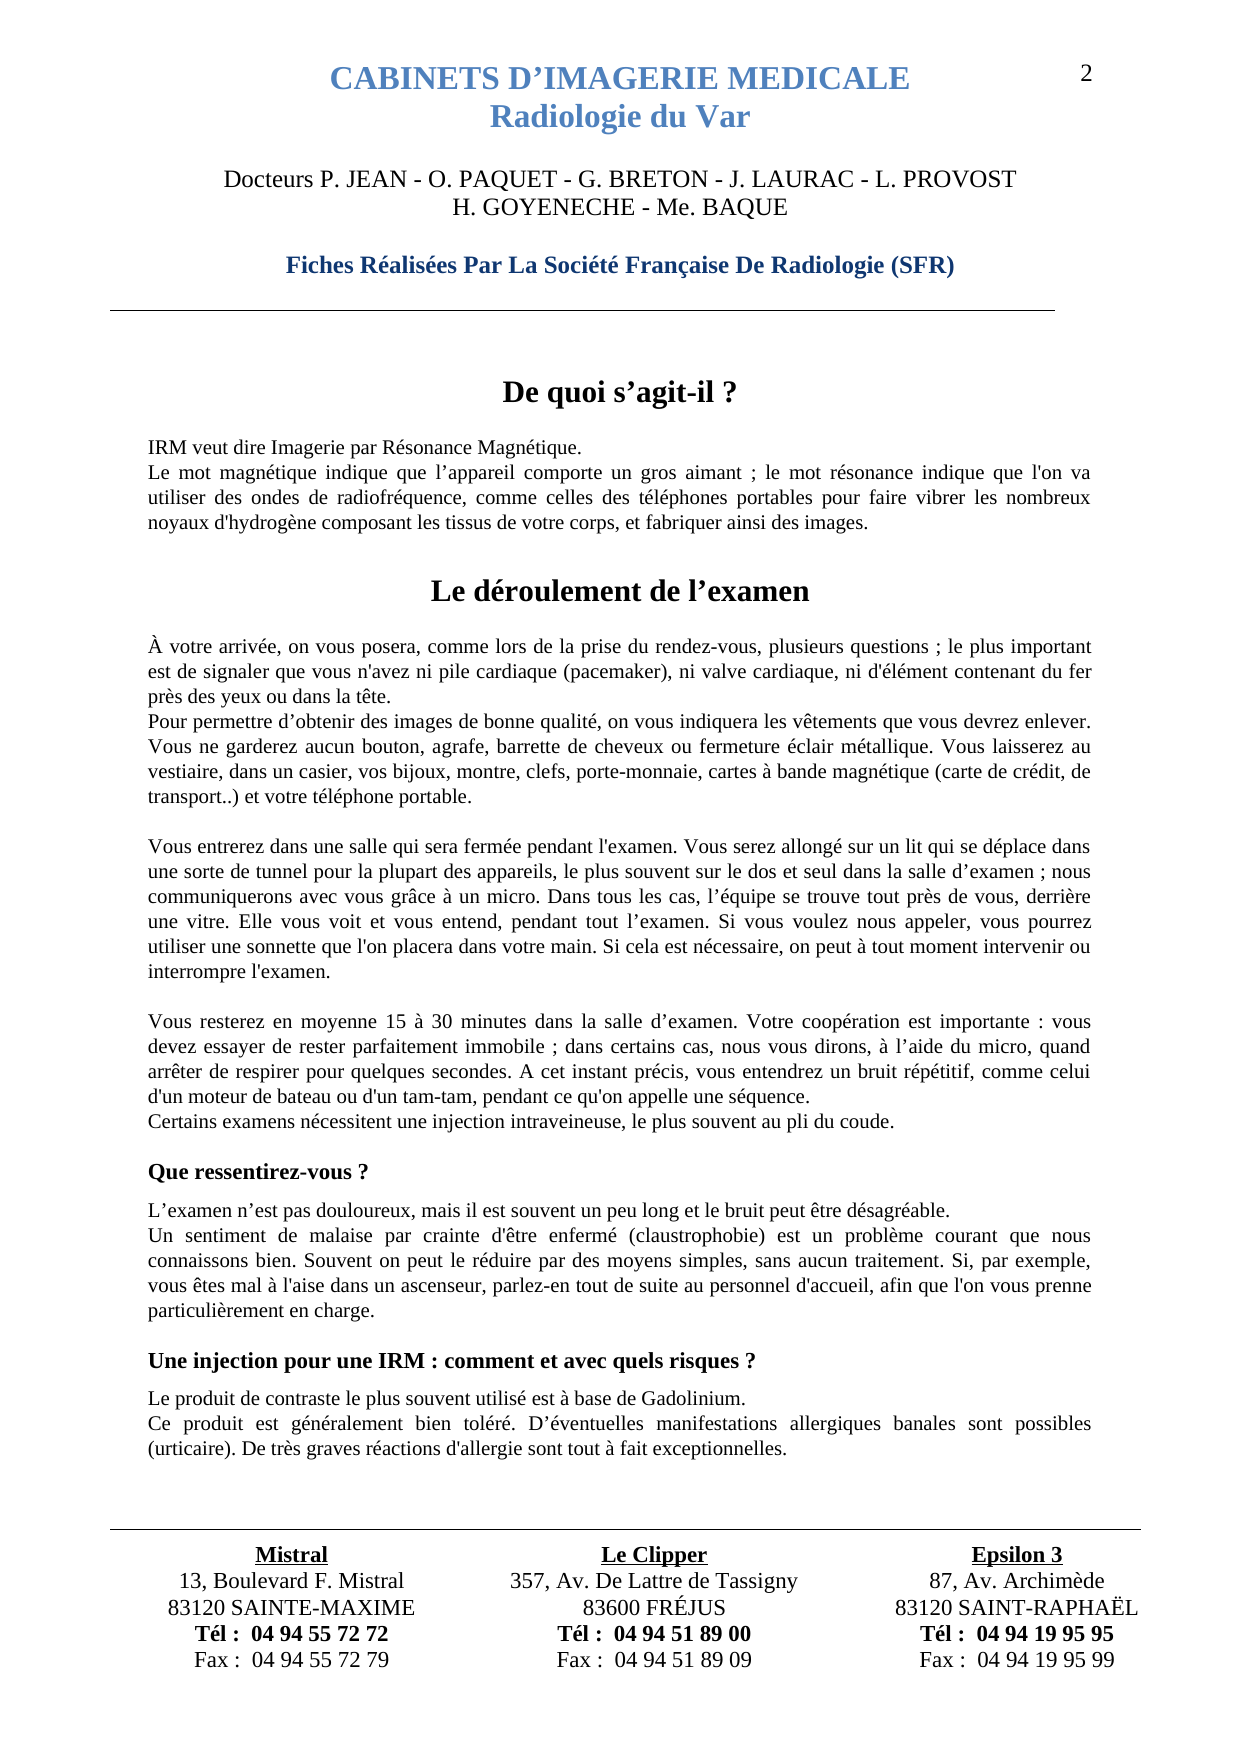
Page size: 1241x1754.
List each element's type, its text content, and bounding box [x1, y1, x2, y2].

text Ce produit est généralement bien toléré. D’éventuelles manifestations allergiques banales sont possibles (urticaire). De très graves réactions d'allergie sont tout à fait exceptionnelles. [148, 1411, 1093, 1461]
text Un sentiment de malaise par crainte d'être enfermé (claustrophobie) est un problème courant que nous connaissons bien. Souvent on peut le réduire par des moyens simples, sans aucun traitement. Si, par exemple, vous êtes mal à l'aise dans un ascenseur, parlez-en tout de suite au personnel d'accueil, afin que l'on vous prenne particulièrement en charge. [148, 1222, 1093, 1322]
text Le mot magnétique indique que l’appareil comporte un gros aimant ; le mot résonance indique que l'on va utiliser des ondes de radiofréquence, comme celles des téléphones portables pour faire vibrer les nombreux noyaux d'hydrogène composant les tissus de votre corps, et fabriquer ainsi des images. [148, 460, 1093, 535]
text Certains examens nécessitent une injection intraveineuse, le plus souvent au pli du coude. [148, 1108, 1093, 1133]
text Le déroulement de l’examen [148, 572, 1093, 608]
text De quoi s’agit-il ? [148, 374, 1093, 410]
text L’examen n’est pas douloureux, mais il est souvent un peu long et le bruit peut être désagréable. [148, 1197, 1093, 1222]
text À votre arrivée, on vous posera, comme lors de la prise du rendez-vous, plusieurs questions ; le plus important est de signaler que vous n'avez ni pile cardiaque (pacemaker), ni valve cardiaque, ni d'élément contenant du fer près des yeux ou dans la tête. [148, 633, 1093, 708]
text Pour permettre d’obtenir des images de bonne qualité, on vous indiquera les vêtements que vous devrez enlever. Vous ne garderez aucun bouton, agrafe, barrette de cheveux ou fermeture éclair métallique. Vous laisserez au vestiaire, dans un casier, vos bijoux, montre, clefs, porte-monnaie, cartes à bande magnétique (carte de crédit, de transport..) et votre téléphone portable. [148, 708, 1093, 808]
text Vous entrerez dans une salle qui sera fermée pendant l'examen. Vous serez allongé sur un lit qui se déplace dans une sorte de tunnel pour la plupart des appareils, le plus souvent sur le dos et seul dans la salle d’examen ; nous communiquerons avec vous grâce à un micro. Dans tous les cas, l’équipe se trouve tout près de vous, derrière une vitre. Elle vous voit et vous entend, pendant tout l’examen. Si vous voulez nous appeler, vous pourrez utiliser une sonnette que l'on placera dans votre main. Si cela est nécessaire, on peut à tout moment intervenir ou interrompre l'examen. [148, 833, 1093, 983]
text Le produit de contraste le plus souvent utilisé est à base de Gadolinium. [148, 1386, 1093, 1411]
text Vous resterez en moyenne 15 à 30 minutes dans la salle d’examen. Votre coopération est importante : vous devez essayer de rester parfaitement immobile ; dans certains cas, nous vous dirons, à l’aide du micro, quand arrêter de respirer pour quelques secondes. A cet instant précis, vous entendrez un bruit répétitif, comme celui d'un moteur de bateau ou d'un tam-tam, pendant ce qu'on appelle une séquence. [148, 1008, 1093, 1108]
text IRM veut dire Imagerie par Résonance Magnétique. [148, 435, 1093, 460]
text Une injection pour une IRM : comment et avec quels risques ? [148, 1347, 1093, 1373]
text Que ressentirez-vous ? [148, 1158, 1093, 1184]
